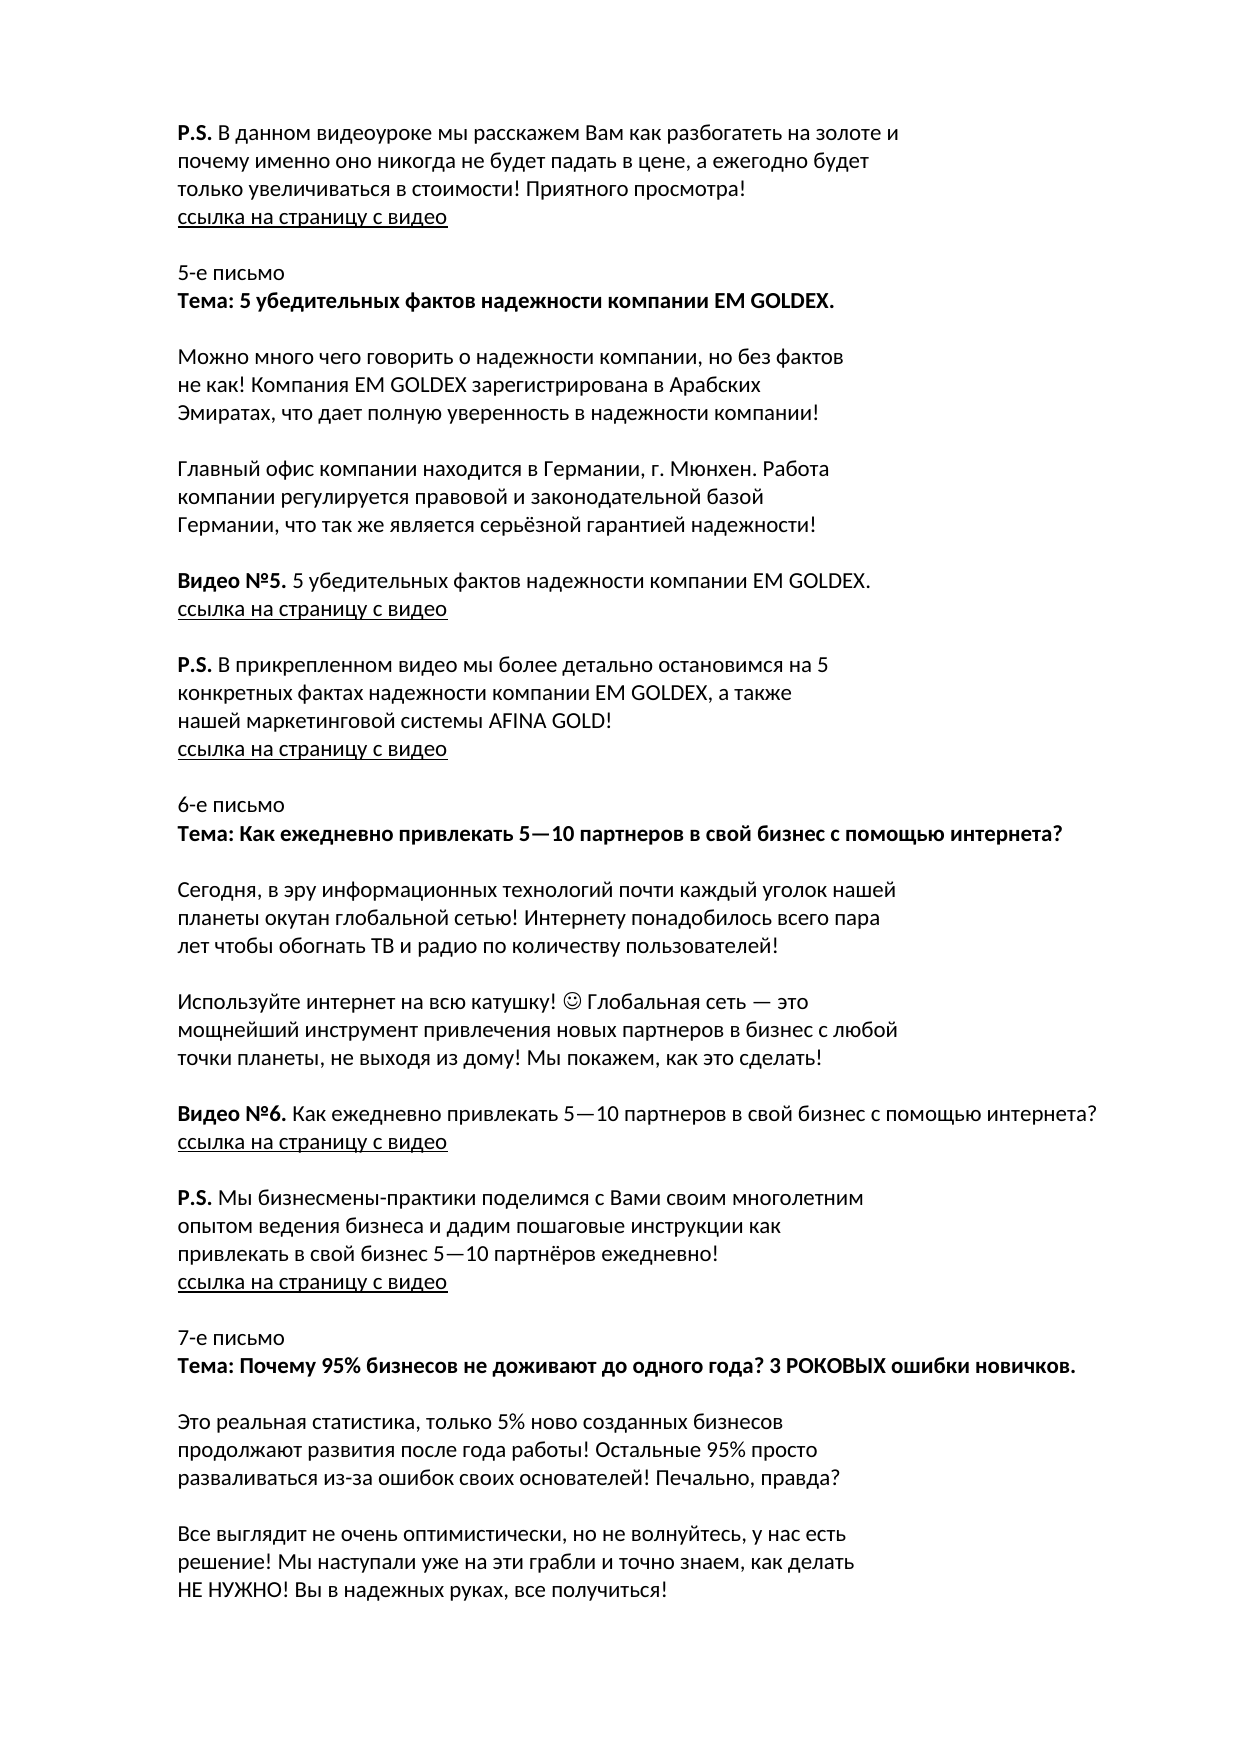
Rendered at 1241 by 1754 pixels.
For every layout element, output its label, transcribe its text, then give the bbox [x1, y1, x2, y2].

text Видео №6. Как ежедневно привлекать 5—10 партнеров в свой бизнес с помощью интернета? [177, 1099, 1152, 1127]
text ссылка на страницу с видео [177, 734, 856, 763]
text Видео №5. 5 убедительных фактов надежности компании EM GOLDEX. [177, 566, 1004, 594]
text ссылка на страницу с видео [177, 1127, 856, 1155]
text Это реальная статистика, только 5% ново созданных бизнесов продолжают развития после года работы! Остальные 95% просто разваливаться из-за ошибок своих основателей! Печально, правда? [177, 1407, 856, 1491]
text Сегодня, в эру информационных технологий почти каждый уголок нашей планеты окутан глобальной сетью! Интернету понадобилось всего пара лет чтобы обогнать ТВ и радио по количеству пользователей! [177, 875, 901, 959]
text 6-е письмо [177, 791, 856, 819]
text P.S. В прикрепленном видео мы более детально остановимся на 5 конкретных фактах надежности компании EM GOLDEX, а также нашей маркетинговой системы AFINA GOLD! [177, 651, 856, 734]
text Тема: Почему 95% бизнесов не доживают до одного года? 3 РОКОВЫХ ошибки новичков. [177, 1351, 1152, 1379]
text 5-е письмо [177, 258, 856, 286]
text P.S. Мы бизнесмены-практики поделимся с Вами своим многолетним опытом ведения бизнеса и дадим пошаговые инструкции как привлекать в свой бизнес 5—10 партнёров ежедневно! [177, 1183, 871, 1267]
text ссылка на страницу с видео [177, 594, 856, 622]
text Тема: 5 убедительных фактов надежности компании EM GOLDEX. [177, 286, 856, 314]
text ссылка на страницу с видео [177, 202, 856, 230]
text Можно много чего говорить о надежности компании, но без фактов не как! Компания EM GOLDEX зарегистрирована в Арабских Эмиратах, что дает полную уверенность в надежности компании! [177, 342, 856, 426]
text Тема: Как ежедневно привлекать 5—10 партнеров в свой бизнес с помощью интернета? [177, 819, 1093, 847]
text Все выглядит не очень оптимистически, но не волнуйтесь, у нас есть решение! Мы наступали уже на эти грабли и точно знаем, как делать НЕ НУЖНО! Вы в надежных руках, все получиться! [177, 1519, 856, 1603]
text Главный офис компании находится в Германии, г. Мюнхен. Работа компании регулируется правовой и законодательной базой Германии, что так же является серьёзной гарантией надежности! [177, 454, 856, 538]
text ссылка на страницу с видео [177, 1267, 856, 1295]
text P.S. В данном видеоуроке мы расскажем Вам как разбогатеть на золоте и почему именно оно никогда не будет падать в цене, а ежегодно будет только увеличиваться в стоимости! Приятного просмотра! [177, 118, 901, 202]
text Используйте интернет на всю катушку! Глобальная сеть — это мощнейший инструмент привлечения новых партнеров в бизнес с любой точки планеты, не выходя из дому! Мы покажем, как это сделать! [177, 987, 901, 1071]
text 7-е письмо [177, 1323, 856, 1351]
